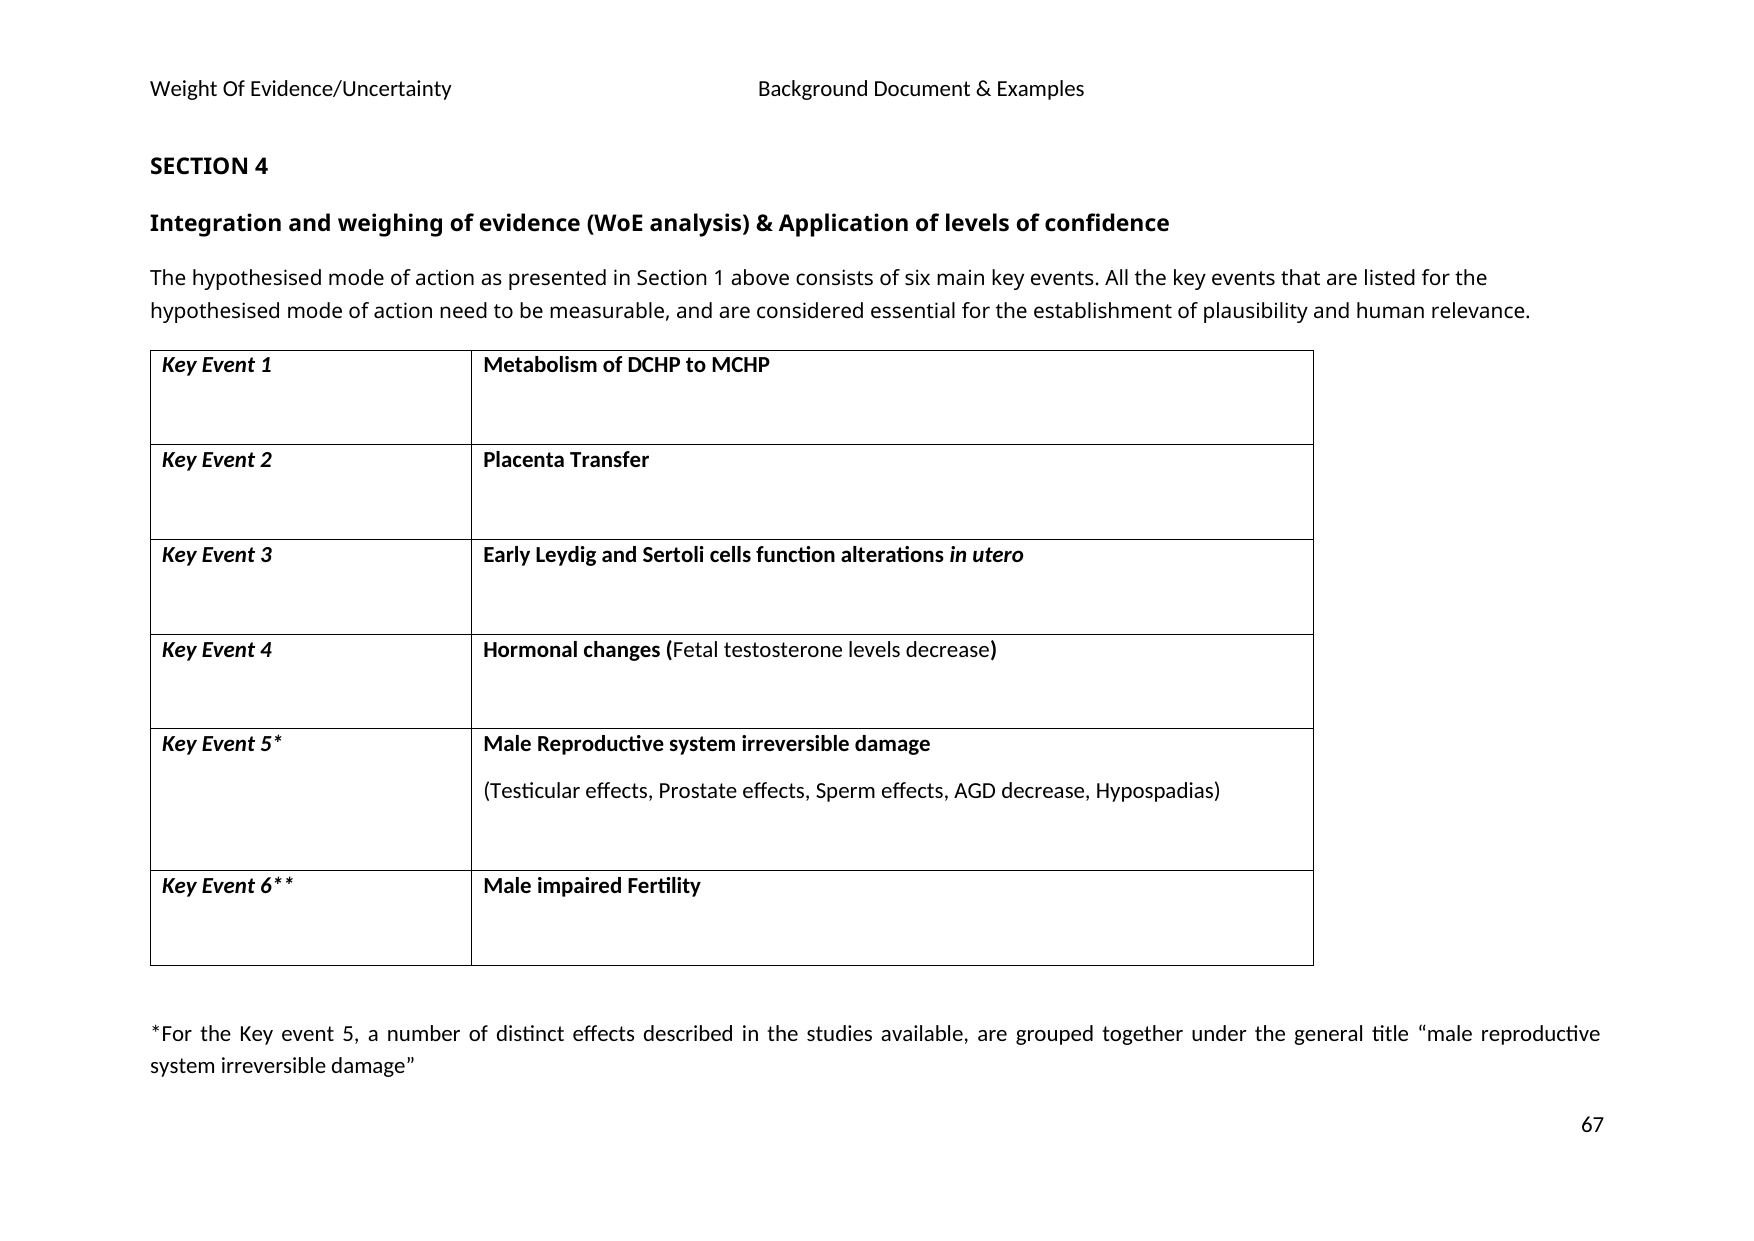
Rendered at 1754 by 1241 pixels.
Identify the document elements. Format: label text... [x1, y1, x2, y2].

table_cell Key Event 4 [151, 635, 471, 728]
table_cell Male Reproductive system irreversible damage (Testicular effects, Prostate effects, Sperm effects, AGD decrease, Hypospadias) [472, 729, 1313, 870]
text SECTION 4 [150, 150, 1604, 181]
table_cell Male impaired Fertility [472, 871, 1313, 964]
text The hypothesised mode of action as presented in Section 1 above consists of six main key events. All the key events that are listed for the hypothesised mode of action need to be measurable, and are considered essential for the establishment of plausibility and human relevance. [150, 263, 1604, 324]
text Integration and weighing of evidence (WoE analysis) & Application of levels of confidence [150, 207, 1604, 238]
table_header Key Event 1 [151, 351, 471, 444]
table_cell Key Event 5* [151, 729, 471, 870]
table_cell Early Leydig and Sertoli cells function alterations in utero [472, 540, 1313, 634]
table_cell Hormonal changes (Fetal testosterone levels decrease) [472, 635, 1313, 728]
table_cell Key Event 2 [151, 445, 471, 539]
table_cell Placenta Transfer [472, 445, 1313, 539]
table_header Metabolism of DCHP to MCHP [472, 351, 1313, 444]
text *For the Key event 5, a number of distinct effects described in the studies available, are grouped together under the general title “male reproductive system irreversible damage” [150, 1019, 1604, 1079]
table_cell Key Event 3 [151, 540, 471, 634]
table_cell Key Event 6** [151, 871, 471, 964]
